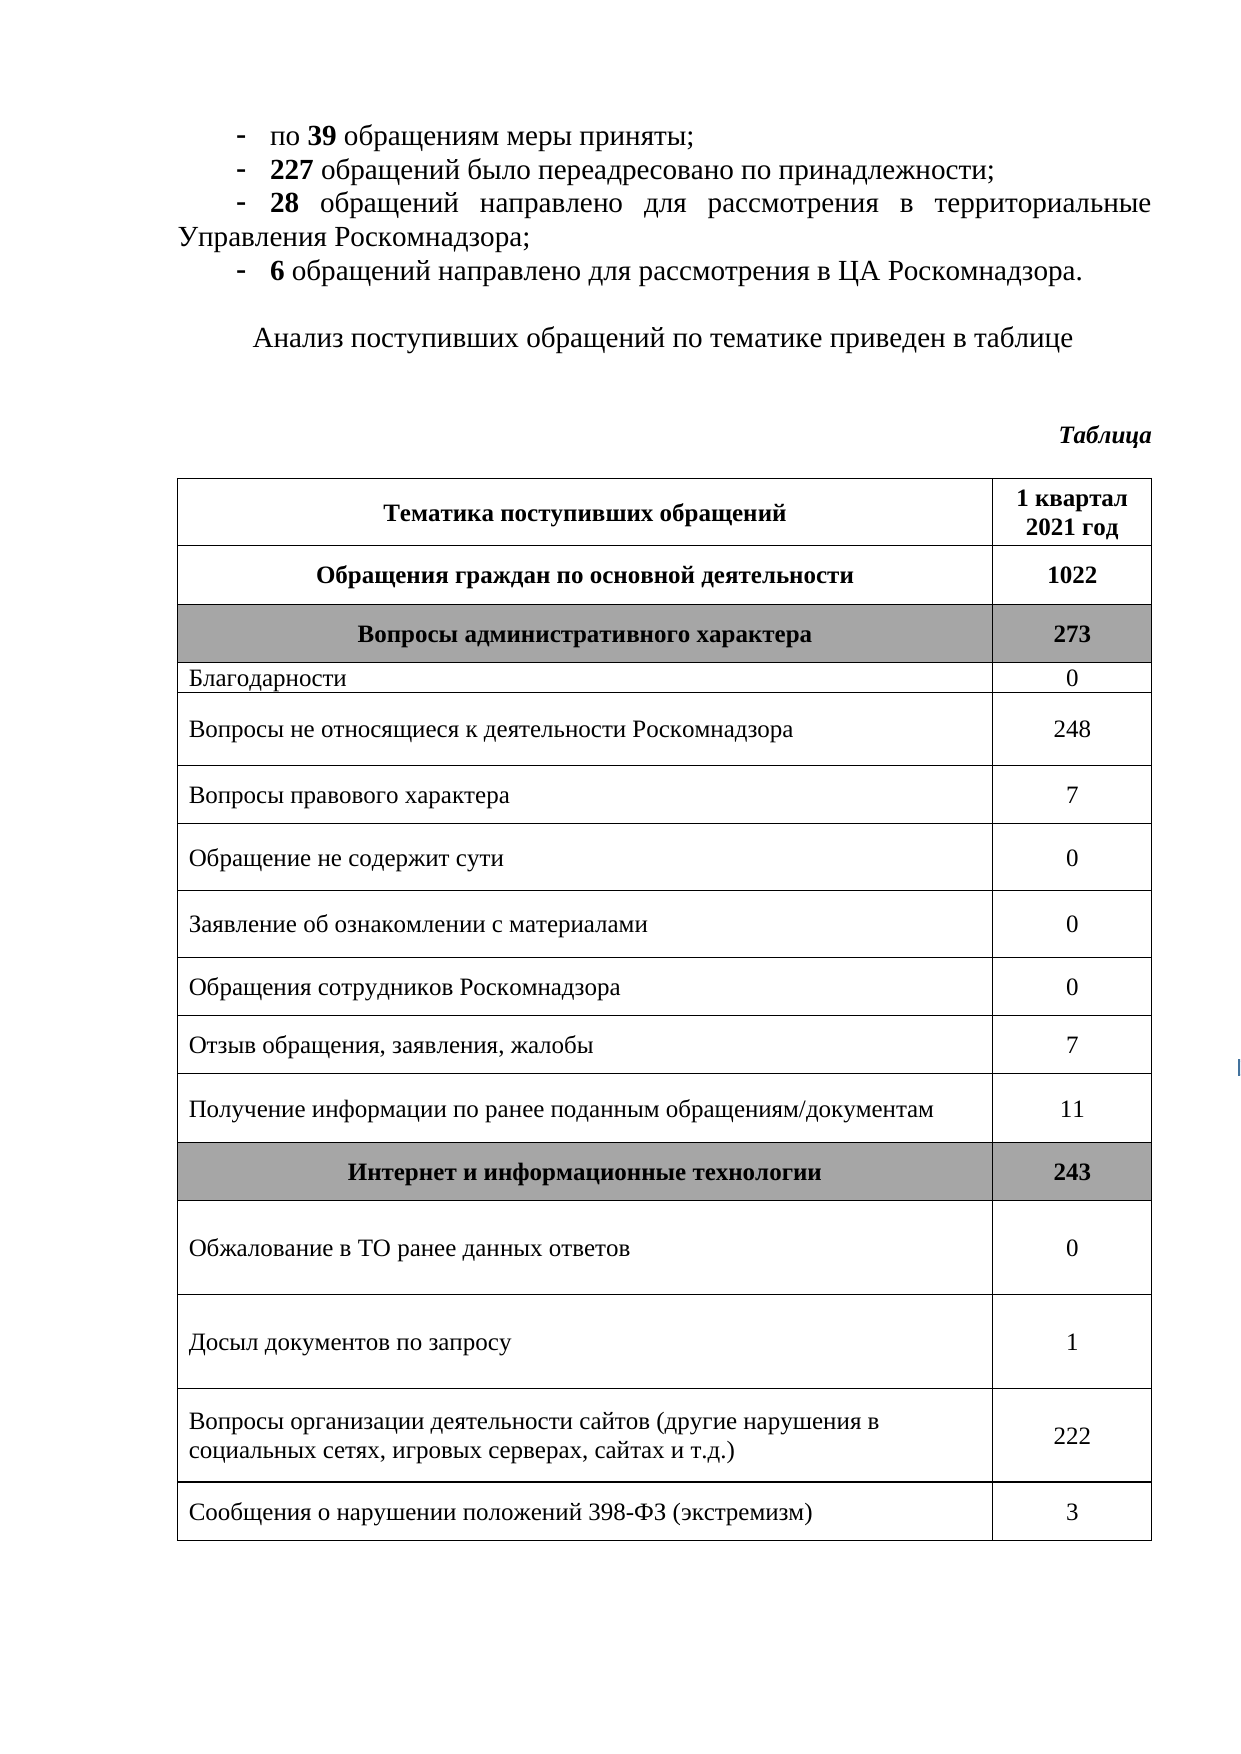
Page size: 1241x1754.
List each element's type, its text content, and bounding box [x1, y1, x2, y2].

table_cell Благодарности [178, 663, 992, 692]
text Анализ поступивших обращений по тематике приведен в таблице [177, 320, 1152, 353]
table_cell 11 [993, 1074, 1151, 1142]
table_cell 7 [993, 1016, 1151, 1073]
list 227 обращений было переадресовано по принадлежности; [177, 152, 1152, 185]
table_cell Вопросы административного характера [178, 605, 992, 662]
table_cell Досыл документов по запросу [178, 1295, 992, 1388]
table_cell 7 [993, 766, 1151, 823]
list по 39 обращениям меры приняты; [177, 118, 1152, 152]
table_cell Заявление об ознакомлении с материалами [178, 891, 992, 957]
table_cell Отзыв обращения, заявления, жалобы [178, 1016, 992, 1073]
table_cell Вопросы организации деятельности сайтов (другие нарушения в социальных сетях, игровых серверах, сайтах и т.д.) [178, 1389, 992, 1481]
table_cell 3 [993, 1483, 1151, 1540]
table_cell 248 [993, 693, 1151, 765]
table_cell Обращения граждан по основной деятельности [178, 546, 992, 603]
table_cell 0 [993, 1201, 1151, 1294]
table_header 1 квартал 2021 год [993, 479, 1151, 545]
table_cell 1 [993, 1295, 1151, 1388]
table_cell 0 [993, 891, 1151, 957]
table_cell Обращение не содержит сути [178, 824, 992, 890]
list 28 обращений направлено для рассмотрения в территориальные Управления Роскомнадзора; [177, 185, 1152, 253]
text Таблица [841, 420, 1152, 449]
table_cell Вопросы не относящиеся к деятельности Роскомнадзора [178, 693, 992, 765]
table_cell 273 [993, 605, 1151, 662]
table_cell 0 [993, 958, 1151, 1015]
table_cell 222 [993, 1389, 1151, 1481]
table_cell 0 [993, 663, 1151, 692]
table_cell Сообщения о нарушении положений 398-ФЗ (экстремизм) [178, 1483, 992, 1540]
table_cell Обжалование в ТО ранее данных ответов [178, 1201, 992, 1294]
table_cell Получение информации по ранее поданным обращениям/документам [178, 1074, 992, 1142]
list 6 обращений направлено для рассмотрения в ЦА Роскомнадзора. [177, 253, 1152, 286]
table_cell 243 [993, 1143, 1151, 1200]
table_cell Обращения сотрудников Роскомнадзора [178, 958, 992, 1015]
table_cell Вопросы правового характера [178, 766, 992, 823]
table_cell Интернет и информационные технологии [178, 1143, 992, 1200]
table_cell 0 [993, 824, 1151, 890]
table_cell 1022 [993, 546, 1151, 603]
table_header Тематика поступивших обращений [178, 479, 992, 545]
